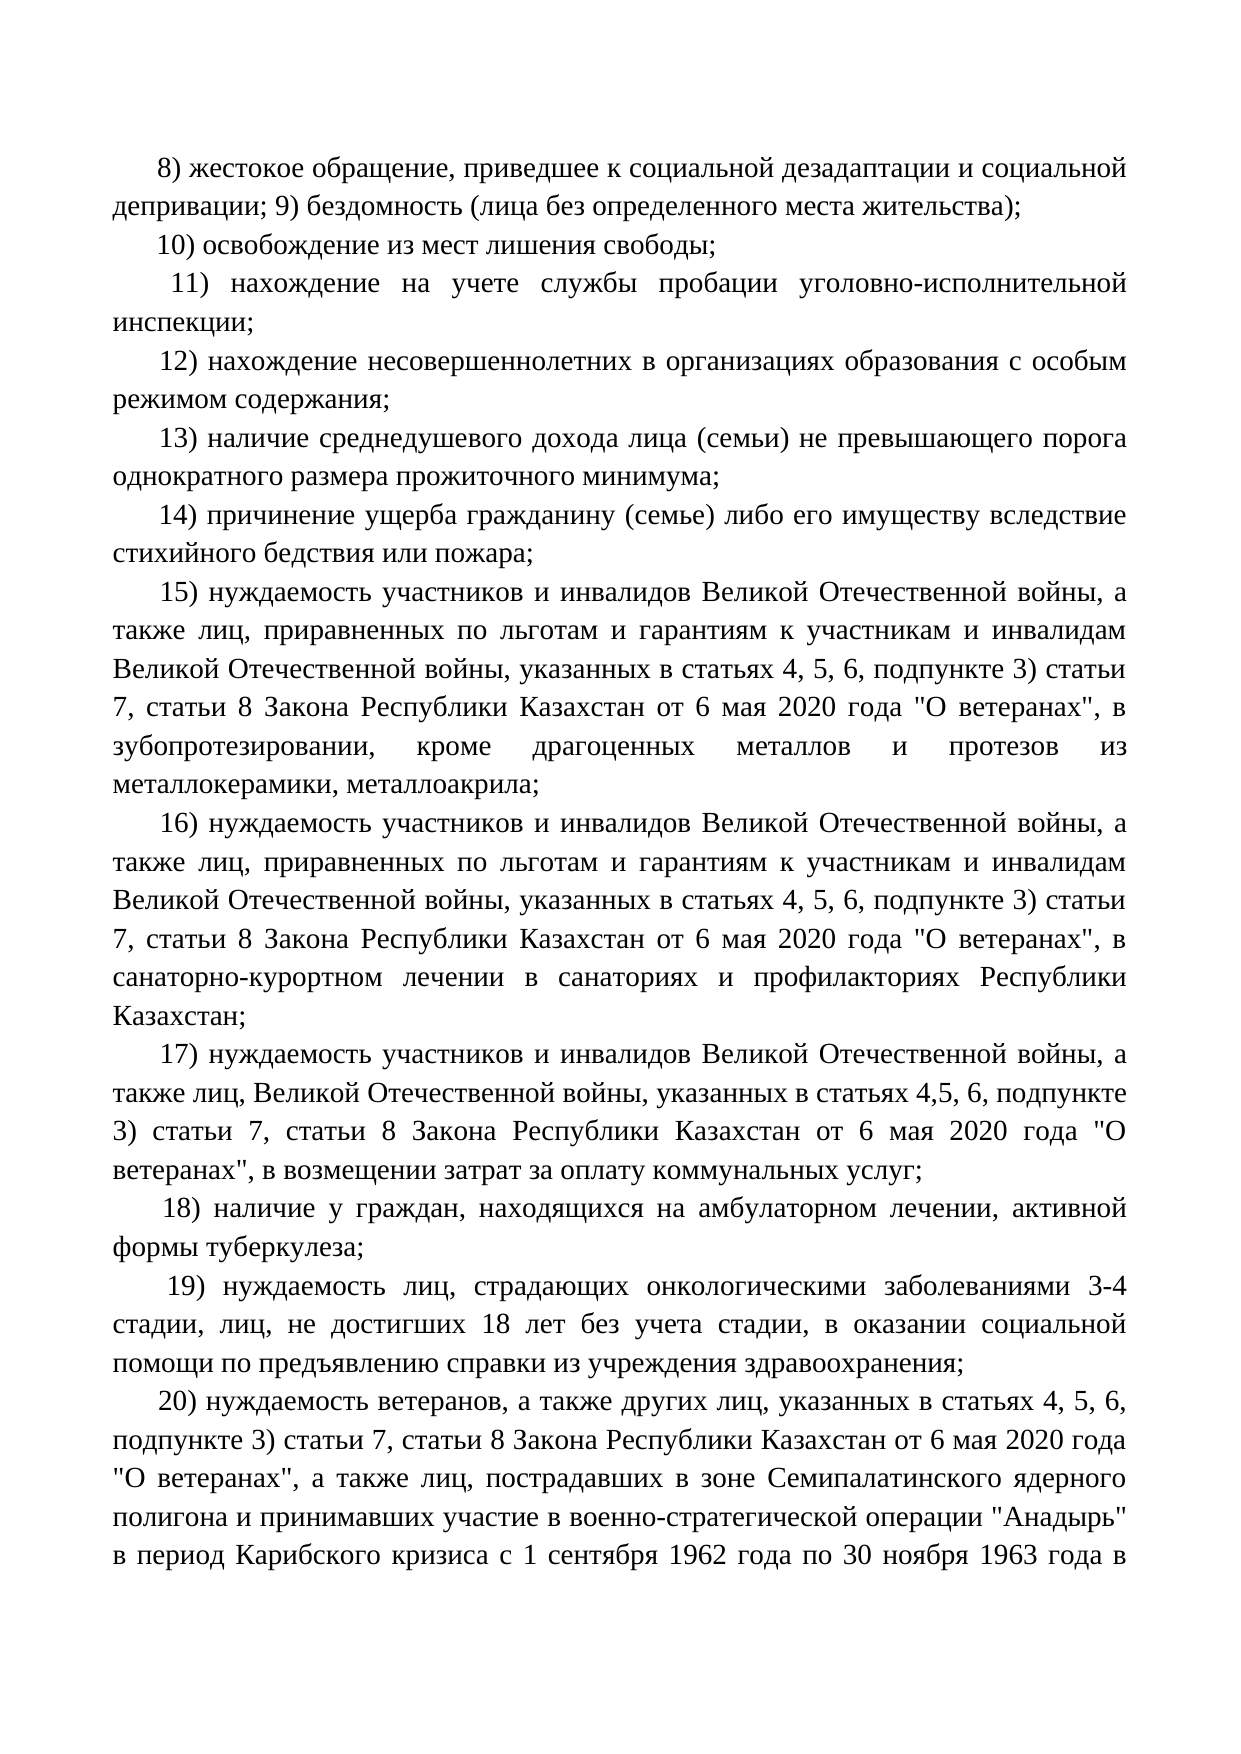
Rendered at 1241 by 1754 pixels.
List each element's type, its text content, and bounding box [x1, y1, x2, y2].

text 17) нуждаемость участников и инвалидов Великой Отечественной войны, а также лиц, Великой Отечественной войны, указанных в статьях 4,5, 6, подпункте 3) статьи 7, статьи 8 Закона Республики Казахстан от 6 мая 2020 года "О ветеранах", в возмещении затрат за оплату коммунальных услуг; [112, 1036, 1128, 1186]
text 19) нуждаемость лиц, страдающих онкологическими заболеваниями 3-4 стадии, лиц, не достигших 18 лет без учета стадии, в оказании социальной помощи по предъявлению справки из учреждения здравоохранения; [112, 1268, 1128, 1378]
text 14) причинение ущерба гражданину (семье) либо его имуществу вследствие стихийного бедствия или пожара; [112, 497, 1128, 569]
text 8) жестокое обращение, приведшее к социальной дезадаптации и социальной депривации; 9) бездомность (лица без определенного места жительства); [112, 150, 1128, 222]
text 16) нуждаемость участников и инвалидов Великой Отечественной войны, а также лиц, приравненных по льготам и гарантиям к участникам и инвалидам Великой Отечественной войны, указанных в статьях 4, 5, 6, подпункте 3) статьи 7, статьи 8 Закона Республики Казахстан от 6 мая 2020 года "О ветеранах", в санаторно-курортном лечении в санаториях и профилакториях Республики Казахстан; [112, 805, 1128, 1031]
text 13) наличие среднедушевого дохода лица (семьи) не превышающего порога однократного размера прожиточного минимума; [112, 420, 1128, 492]
text 15) нуждаемость участников и инвалидов Великой Отечественной войны, а также лиц, приравненных по льготам и гарантиям к участникам и инвалидам Великой Отечественной войны, указанных в статьях 4, 5, 6, подпункте 3) статьи 7, статьи 8 Закона Республики Казахстан от 6 мая 2020 года "О ветеранах", в зубопротезировании, кроме драгоценных металлов и протезов из металлокерамики, металлоакрила; [112, 574, 1128, 800]
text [112, 1383, 1128, 1571]
text 11) нахождение на учете службы пробации уголовно-исполнительной инспекции; [112, 266, 1128, 338]
text 12) нахождение несовершеннолетних в организациях образования с особым режимом содержания; [112, 343, 1128, 415]
text 10) освобождение из мест лишения свободы; [112, 227, 1128, 261]
text 18) наличие у граждан, находящихся на амбулаторном лечении, активной формы туберкулеза; [112, 1191, 1128, 1263]
